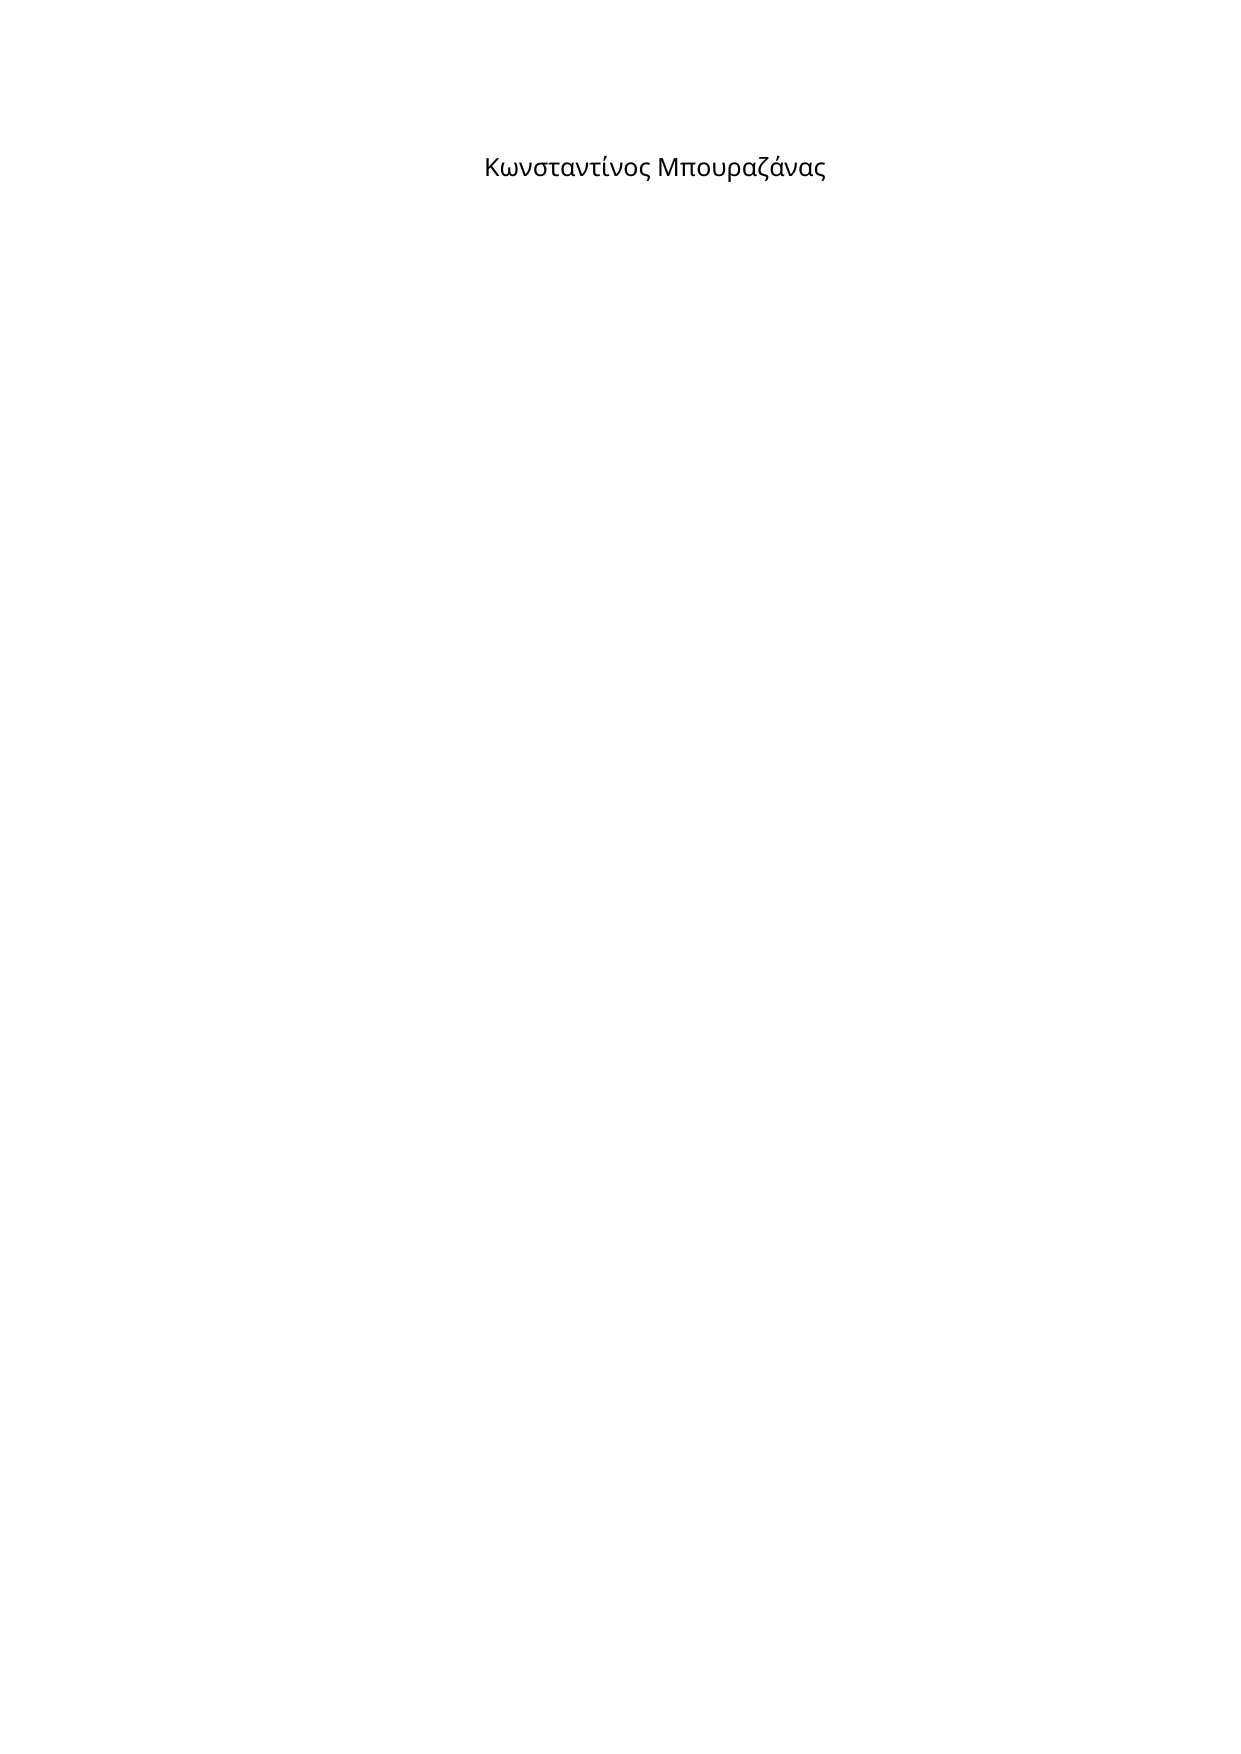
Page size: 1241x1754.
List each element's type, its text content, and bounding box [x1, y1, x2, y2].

text Κωνσταντίνος Μπουραζάνας [187, 150, 1122, 184]
